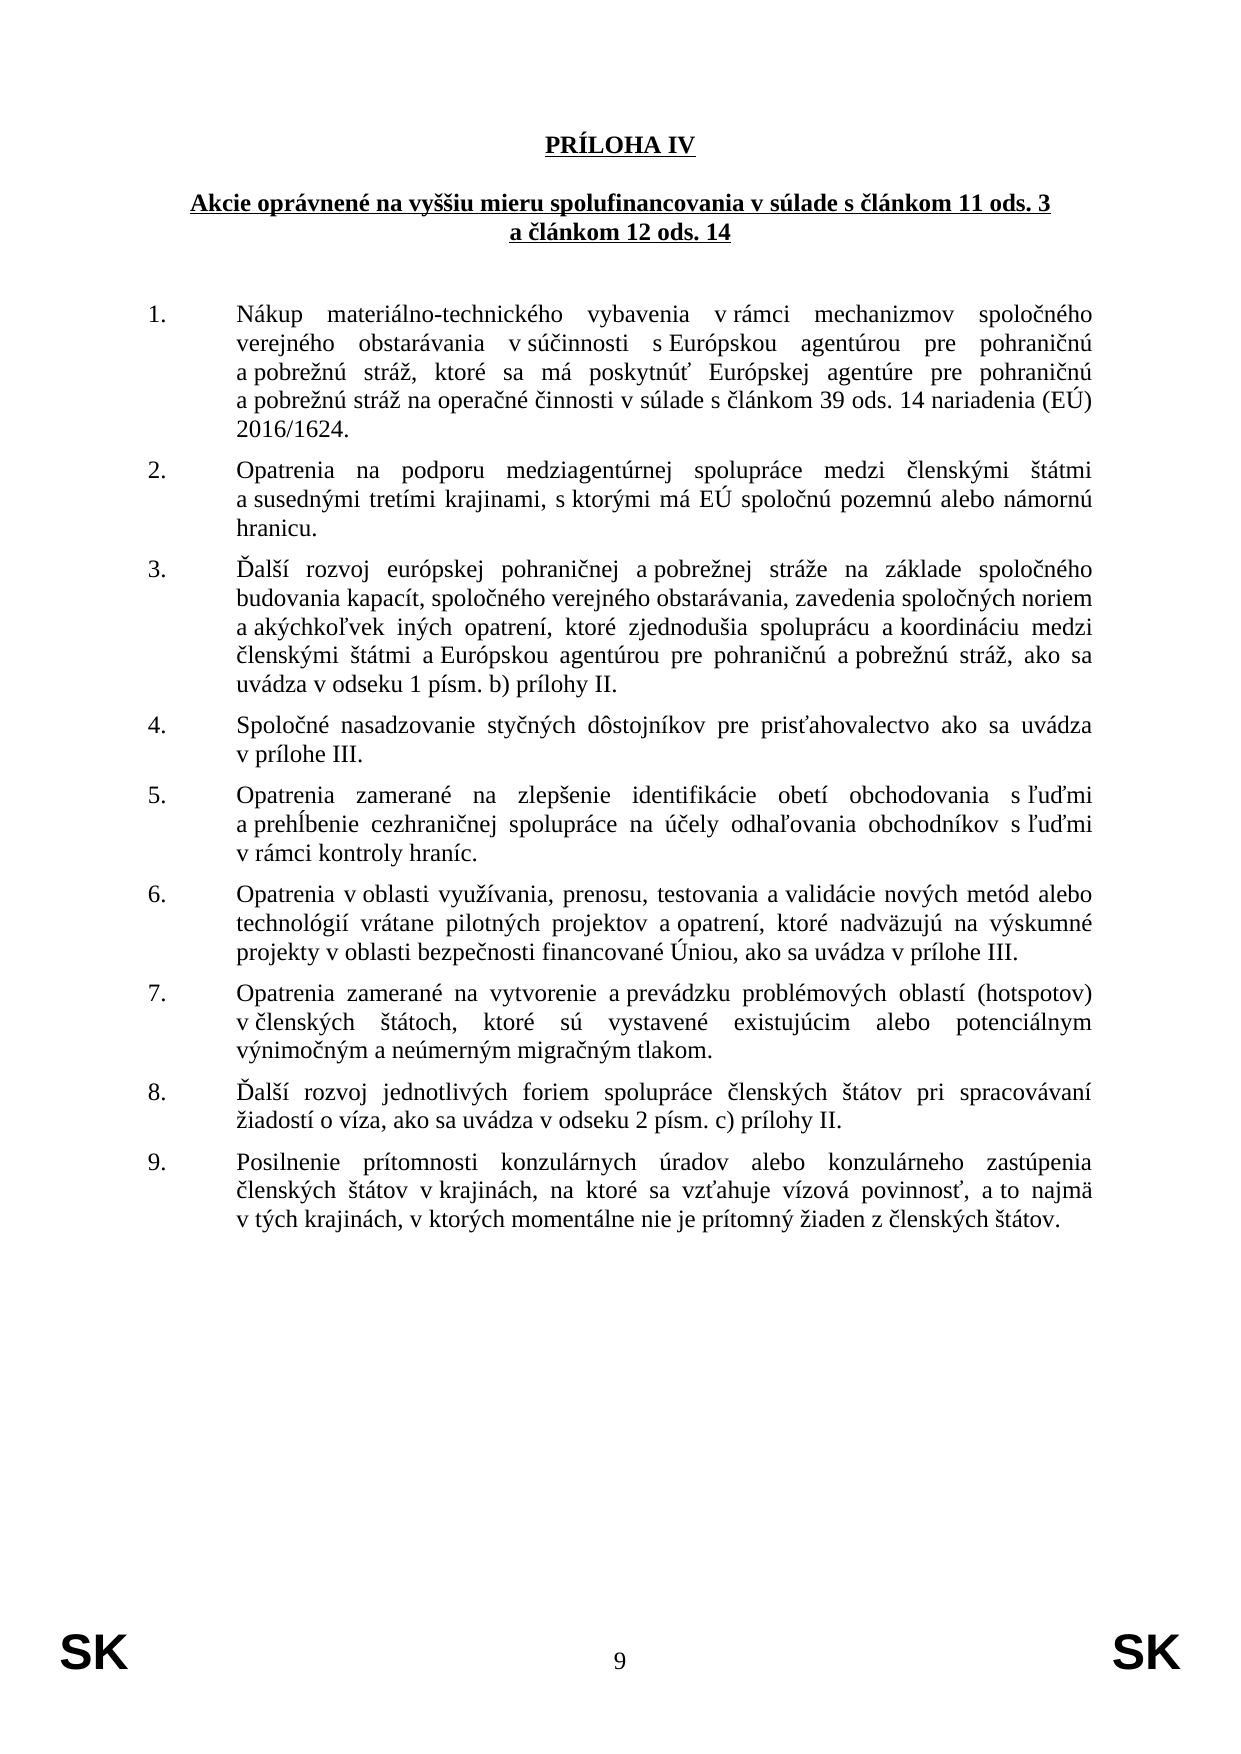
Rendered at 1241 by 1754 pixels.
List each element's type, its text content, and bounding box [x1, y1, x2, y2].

text 8. Ďalší rozvoj jednotlivých foriem spolupráce členských štátov pri spracovávaní žiadostí o víza, ako sa uvádza v odseku 2 písm. c) prílohy II. [148, 1077, 1093, 1134]
text 5. Opatrenia zamerané na zlepšenie identifikácie obetí obchodovania s ľuďmi a prehĺbenie cezhraničnej spolupráce na účely odhaľovania obchodníkov s ľuďmi v rámci kontroly hraníc. [148, 781, 1093, 867]
text 6. Opatrenia v oblasti využívania, prenosu, testovania a validácie nových metód alebo technológií vrátane pilotných projektov a opatrení, ktoré nadväzujú na výskumné projekty v oblasti bezpečnosti financované Úniou, ako sa uvádza v prílohe III. [148, 879, 1093, 966]
text 1. Nákup materiálno-technického vybavenia v rámci mechanizmov spoločného verejného obstarávania v súčinnosti s Európskou agentúrou pre pohraničnú a pobrežnú stráž, ktoré sa má poskytnúť Európskej agentúre pre pohraničnú a pobrežnú stráž na operačné činnosti v súlade s článkom 39 ods. 14 nariadenia (EÚ) 2016/1624. [148, 299, 1093, 443]
text 9. Posilnenie prítomnosti konzulárnych úradov alebo konzulárneho zastúpenia členských štátov v krajinách, na ktoré sa vzťahuje vízová povinnosť, a to najmä v tých krajinách, v ktorých momentálne nie je prítomný žiaden z členských štátov. [148, 1147, 1093, 1233]
text 3. Ďalší rozvoj európskej pohraničnej a pobrežnej stráže na základe spoločného budovania kapacít, spoločného verejného obstarávania, zavedenia spoločných noriem a akýchkoľvek iných opatrení, ktoré zjednodušia spoluprácu a koordináciu medzi členskými štátmi a Európskou agentúrou pre pohraničnú a pobrežnú stráž, ako sa uvádza v odseku 1 písm. b) prílohy II. [148, 554, 1093, 698]
text 2. Opatrenia na podporu medziagentúrnej spolupráce medzi členskými štátmi a susednými tretími krajinami, s ktorými má EÚ spoločnú pozemnú alebo námornú hranicu. [148, 456, 1093, 542]
text 7. Opatrenia zamerané na vytvorenie a prevádzku problémových oblastí (hotspotov) v členských štátoch, ktoré sú vystavené existujúcim alebo potenciálnym výnimočným a neúmerným migračným tlakom. [148, 978, 1093, 1064]
text 4. Spoločné nasadzovanie styčných dôstojníkov pre prisťahovalectvo ako sa uvádza v prílohe III. [148, 711, 1093, 768]
text PRÍLOHA IV Akcie oprávnené na vyššiu mieru spolufinancovania v súlade s článkom 11 ods. 3 a článkom 12 ods. 14 [148, 131, 1093, 246]
